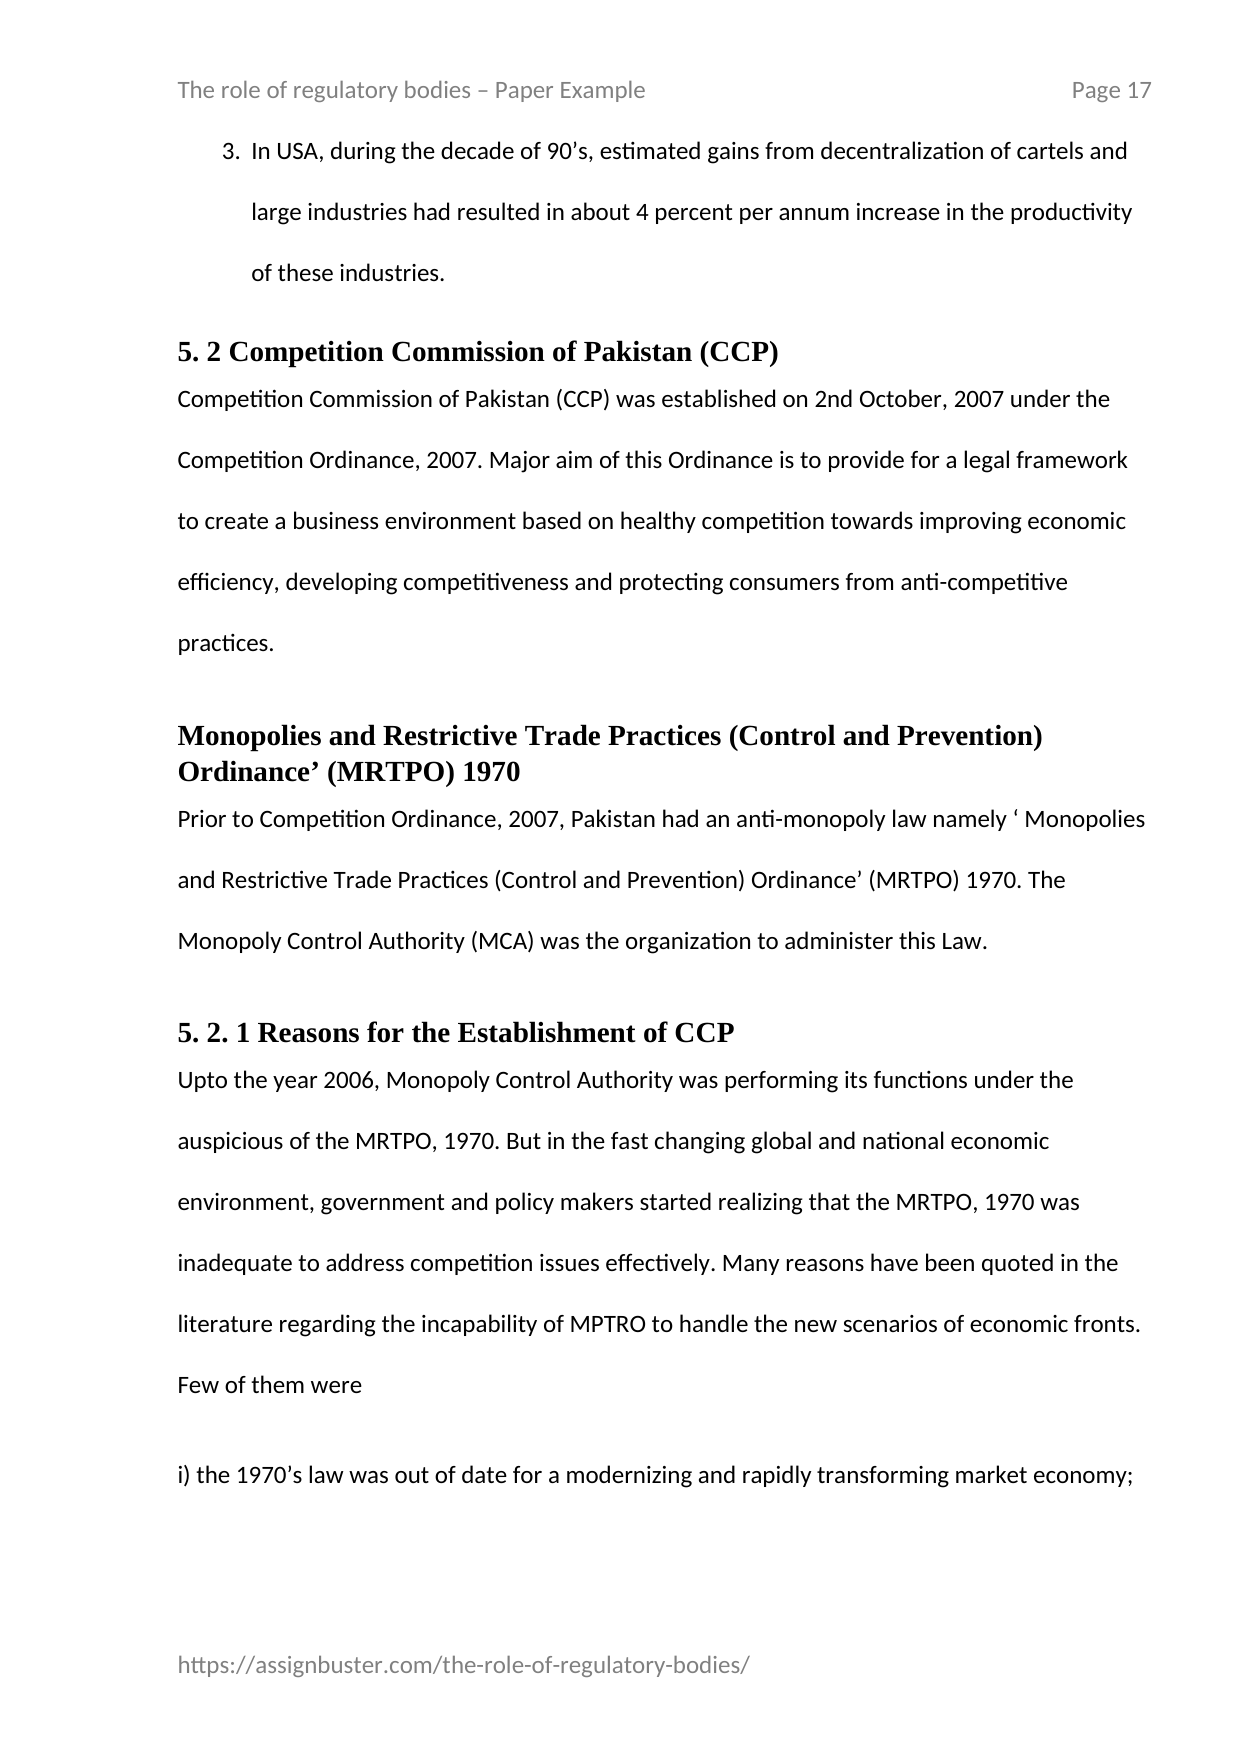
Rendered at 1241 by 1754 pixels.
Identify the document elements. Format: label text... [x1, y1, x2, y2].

text i) the 1970’s law was out of date for a modernizing and rapidly transforming market economy; [177, 1460, 1152, 1490]
text Prior to Competition Ordinance, 2007, Pakistan had an anti-monopoly law namely ‘ Monopolies and Restrictive Trade Practices (Control and Prevention) Ordinance’ (MRTPO) 1970. The Monopoly Control Authority (MCA) was the organization to administer this Law. [177, 803, 1152, 955]
subtitle 5. 2. 1 Reasons for the Establishment of CCP [177, 1015, 1152, 1049]
subtitle 5. 2 Competition Commission of Pakistan (CCP) [177, 334, 1152, 368]
text Competition Commission of Pakistan (CCP) was established on 2nd October, 2007 under the Competition Ordinance, 2007. Major aim of this Ordinance is to provide for a legal framework to create a business environment based on healthy competition towards improving economic efficiency, developing competitiveness and protecting consumers from anti-competitive practices. [177, 383, 1152, 658]
subtitle Monopolies and Restrictive Trade Practices (Control and Prevention) Ordinance’ (MRTPO) 1970 [177, 718, 1152, 788]
list In USA, during the decade of 90’s, estimated gains from decentralization of cartels and large industries had resulted in about 4 percent per annum increase in the productivity of these industries. [222, 135, 1152, 287]
text Upto the year 2006, Monopoly Control Authority was performing its functions under the auspicious of the MRTPO, 1970. But in the fast changing global and national economic environment, government and policy makers started realizing that the MRTPO, 1970 was inadequate to address competition issues effectively. Many reasons have been quoted in the literature regarding the incapability of MPTRO to handle the new scenarios of economic fronts. Few of them were [177, 1064, 1152, 1400]
